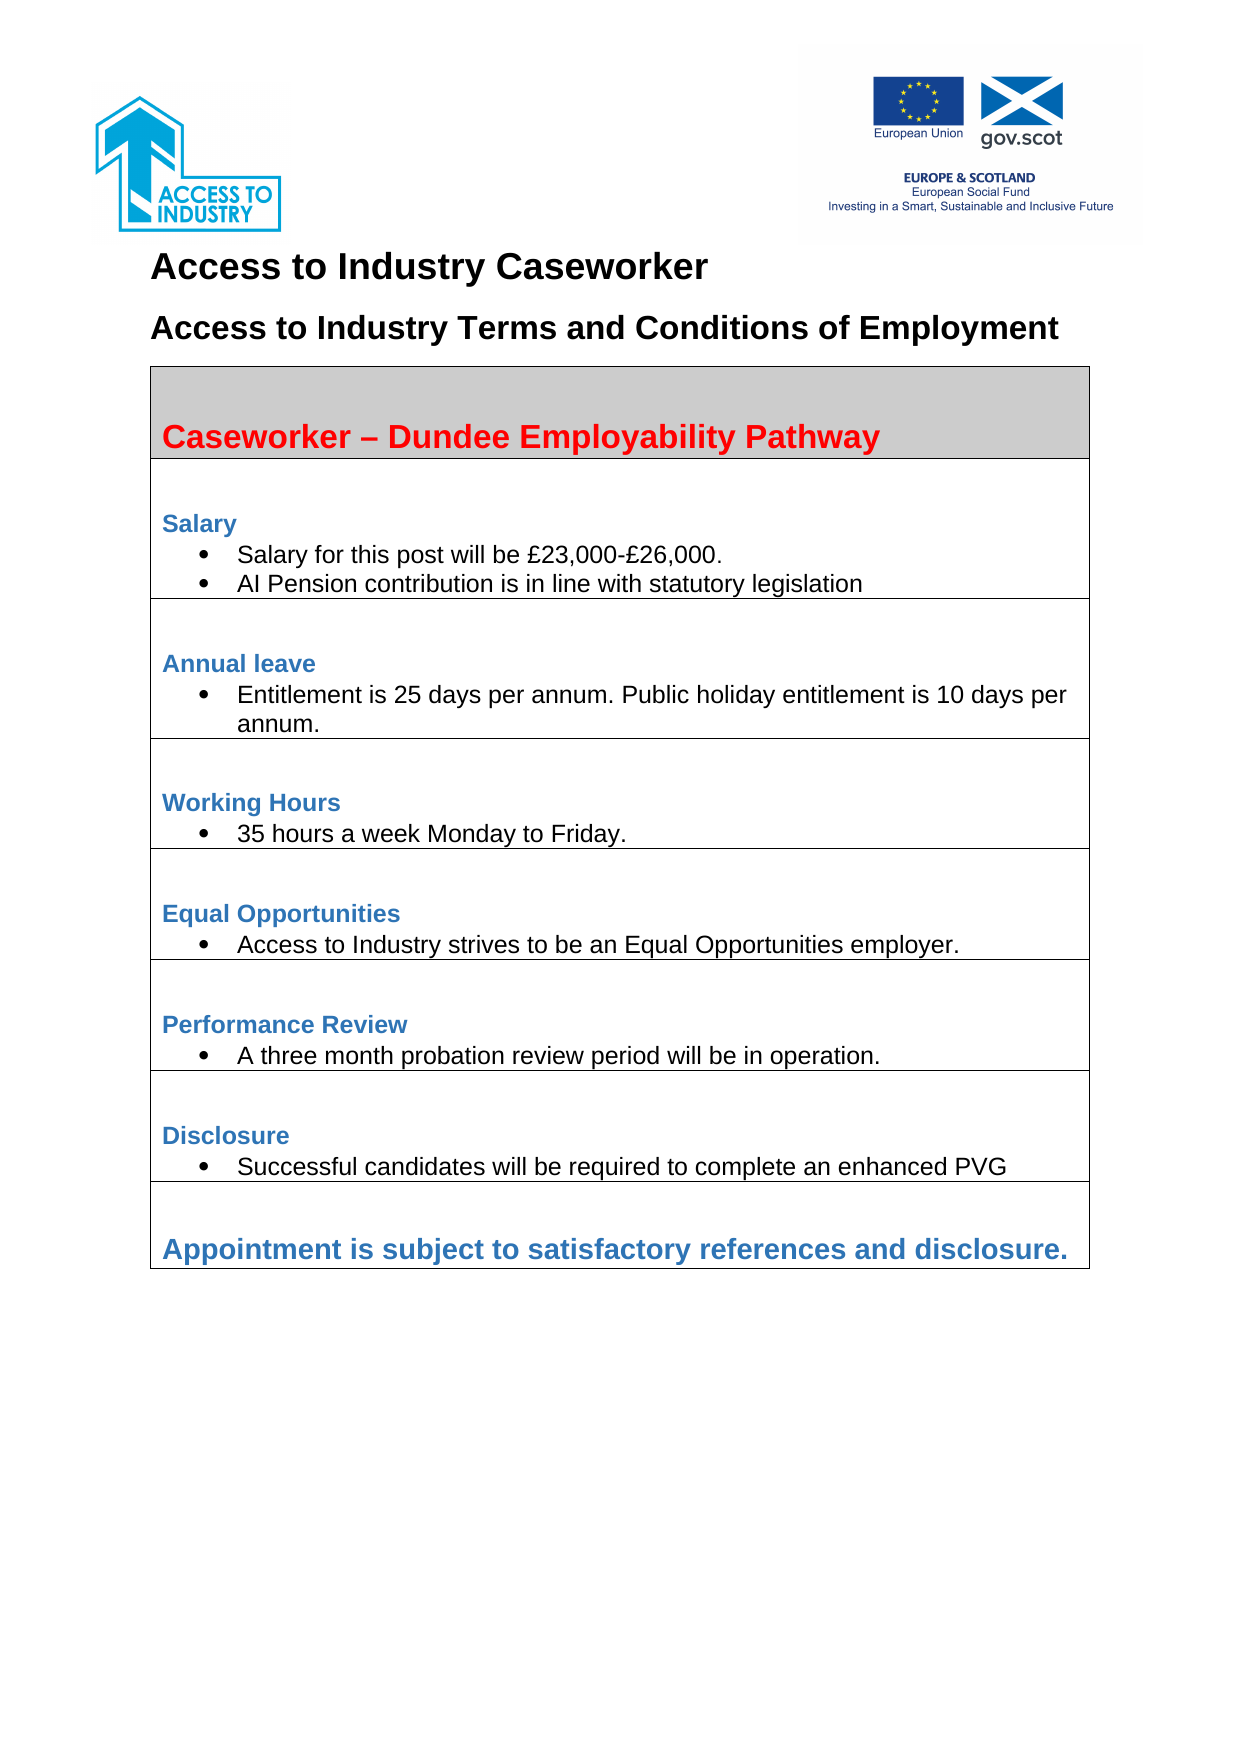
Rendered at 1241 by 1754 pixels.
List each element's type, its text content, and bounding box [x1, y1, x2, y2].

table_cell Performance Review A three month probation review period will be in operation. [151, 960, 1089, 1070]
picture [798, 44, 1144, 245]
text Access to Industry Terms and Conditions of Employment [150, 308, 1090, 346]
table_cell Annual leave Entitlement is 25 days per annum. Public holiday entitlement is 10 days per annum. [151, 599, 1089, 737]
table_cell Salary Salary for this post will be £23,000-£26,000. AI Pension contribution is in line with statutory legislation [151, 459, 1089, 598]
table_cell Working Hours 35 hours a week Monday to Friday. [151, 739, 1089, 848]
table_header Caseworker – Dundee Employability Pathway [151, 367, 1089, 458]
table_cell Appointment is subject to satisfactory references and disclosure. [151, 1182, 1089, 1268]
table_cell Disclosure Successful candidates will be required to complete an enhanced PVG [151, 1071, 1089, 1181]
table_cell Equal Opportunities Access to Industry strives to be an Equal Opportunities employer. [151, 849, 1089, 959]
text Access to Industry Caseworker [150, 244, 1090, 288]
picture [91, 82, 291, 245]
